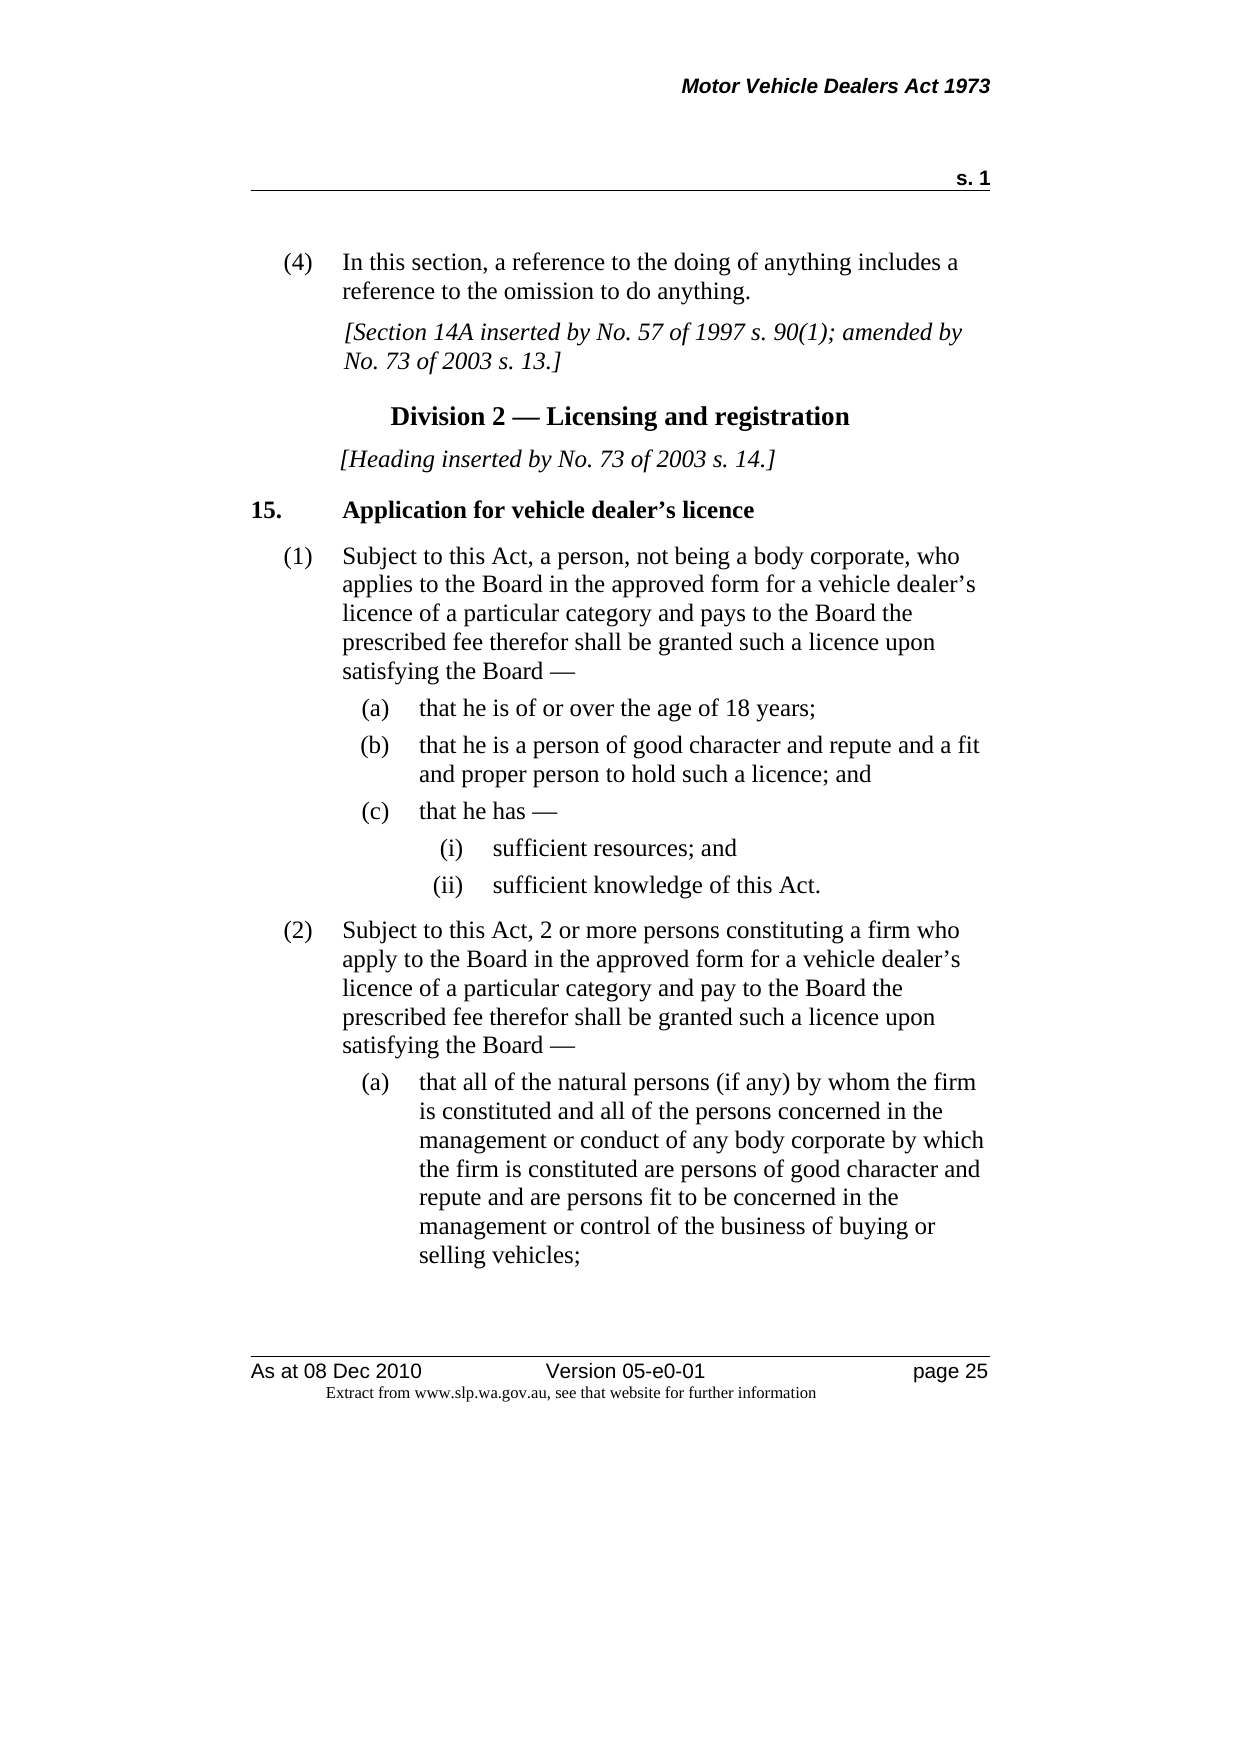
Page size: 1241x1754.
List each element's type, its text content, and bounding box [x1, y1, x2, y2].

text [Section 14A inserted by No. 57 of 1997 s. 90(1); amended by No. 73 of 2003 s. 13.] [251, 317, 990, 375]
text (b) that he is a person of good character and repute and a fit and proper person to hold such a licence; and [251, 730, 990, 787]
text (i) sufficient resources; and [251, 833, 990, 862]
text (4) In this section, a reference to the doing of anything includes a reference to the omission to do anything. [251, 247, 990, 305]
text (a) that he is of or over the age of 18 years; [251, 693, 990, 722]
text (1) Subject to this Act, a person, not being a body corporate, who applies to the Board in the approved form for a vehicle dealer’s licence of a particular category and pays to the Board the prescribed fee therefor shall be granted such a licence upon satisfying the Board — [251, 541, 990, 684]
text (c) that he has — [251, 796, 990, 824]
text (a) that all of the natural persons (if any) by whom the firm is constituted and all of the persons concerned in the management or conduct of any body corporate by which the firm is constituted are persons of good character and repute and are persons fit to be concerned in the management or control of the business of buying or selling vehicles; [251, 1067, 990, 1269]
text (ii) sufficient knowledge of this Act. [251, 870, 990, 899]
text (2) Subject to this Act, 2 or more persons constituting a firm who apply to the Board in the approved form for a vehicle dealer’s licence of a particular category and pay to the Board the prescribed fee therefor shall be granted such a licence upon satisfying the Board — [251, 915, 990, 1059]
subtitle Division 2 — Licensing and registration [251, 400, 990, 431]
subtitle [Heading inserted by No. 73 of 2003 s. 14.] [251, 444, 990, 472]
subtitle 15. Application for vehicle dealer’s licence [251, 495, 990, 524]
